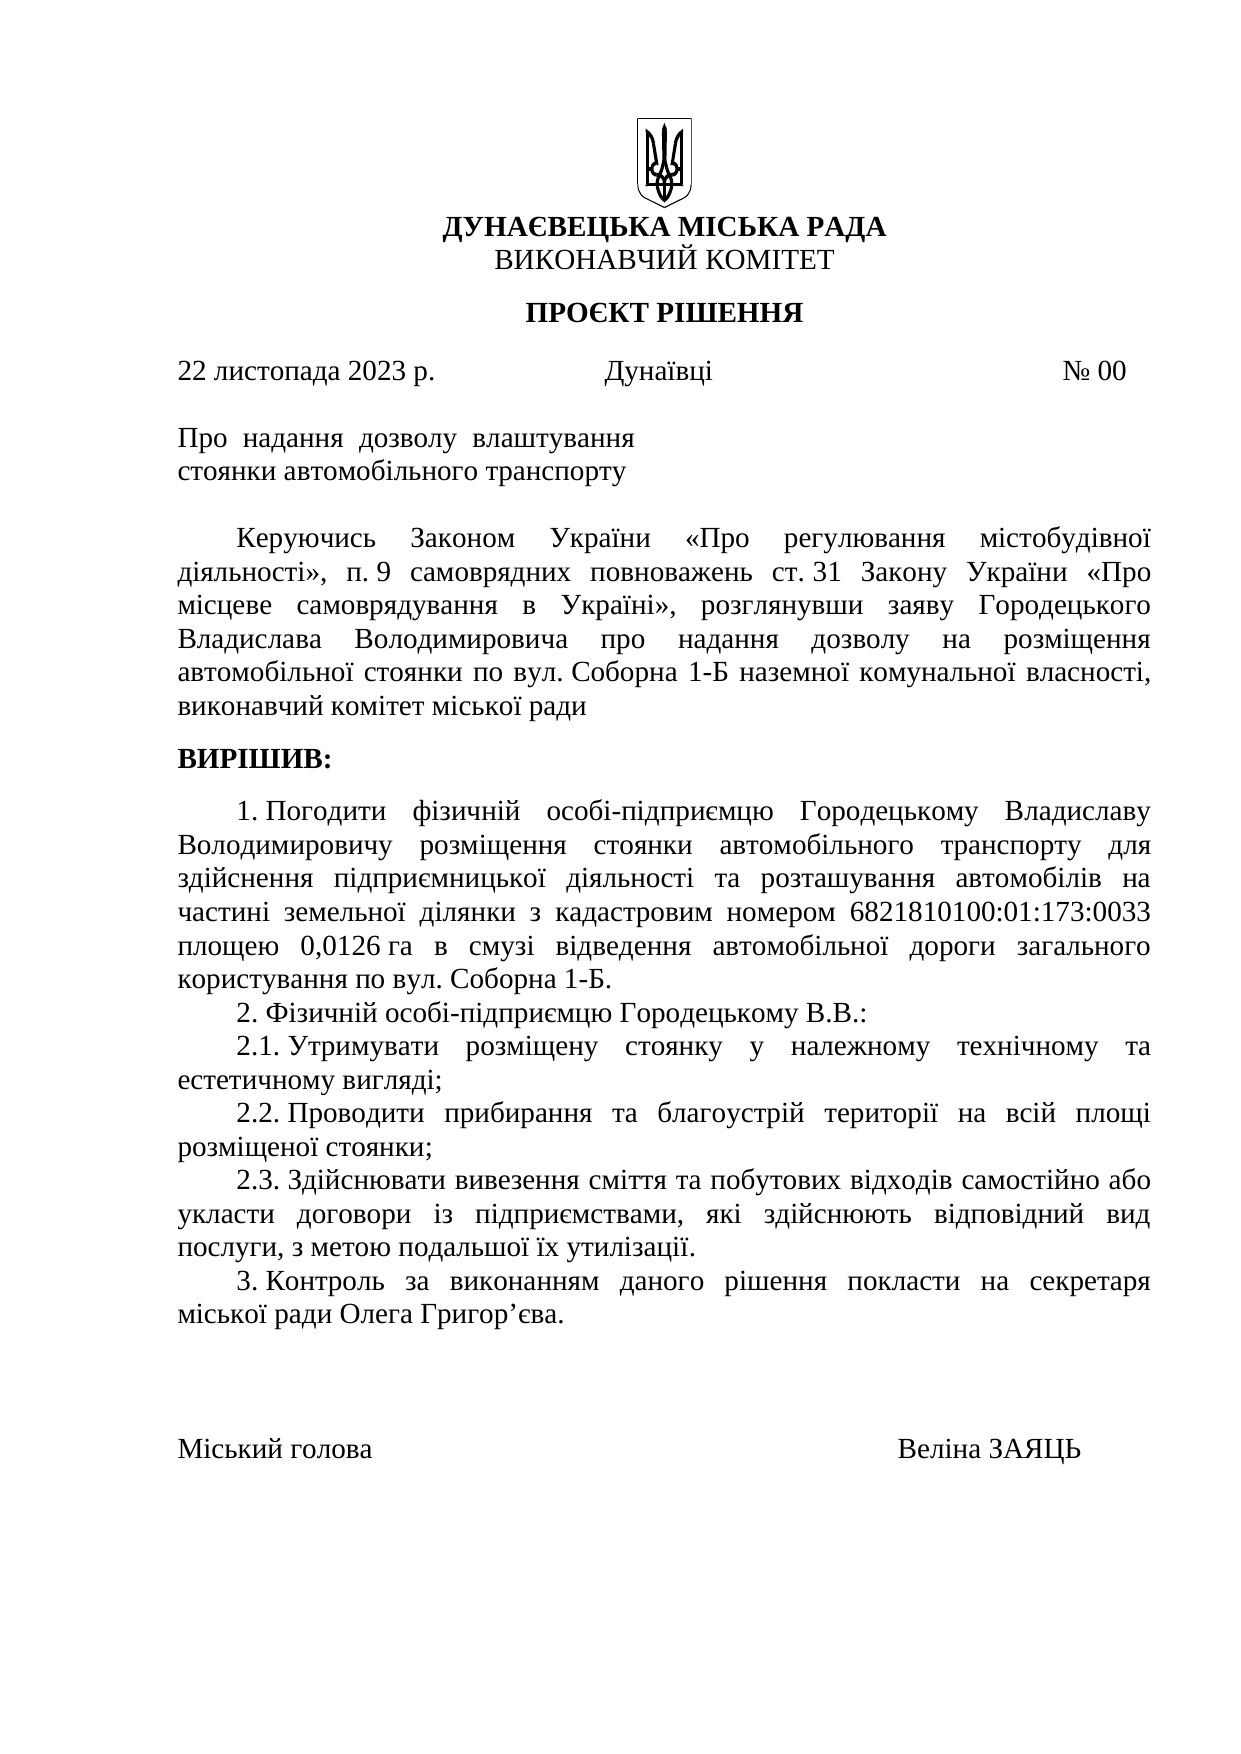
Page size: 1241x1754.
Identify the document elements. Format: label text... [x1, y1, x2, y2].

text Керуючись Законом України «Про регулювання містобудівної діяльності», п. 9 самоврядних повноважень ст. 31 Закону України «Про місцеве самоврядування в Україні», розглянувши заяву Городецького Владислава Володимировича про надання дозволу на розміщення автомобільної стоянки по вул. Соборна 1-Б наземної комунальної власності, виконавчий комітет міської ради [177, 520, 1152, 722]
text 2. Фізичній особі-підприємцю Городецькому В.В.: [177, 995, 1152, 1028]
text Про надання дозволу влаштування стоянки автомобільного транспорту [177, 420, 635, 487]
text ДУНАЄВЕЦЬКА МІСЬКА РАДА [177, 209, 1152, 242]
text 1. Погодити фізичній особі-підприємцю Городецькому Владиславу Володимировичу розміщення стоянки автомобільного транспорту для здійснення підприємницької діяльності та розташування автомобілів на частині земельної ділянки з кадастровим номером 6821810100:01:173:0033 площею 0,0126 га в смузі відведення автомобільної дороги загального користування по вул. Соборна 1-Б. [177, 793, 1152, 995]
text ПРОЄКТ РІШЕННЯ [177, 295, 1152, 328]
text 2.3. Здійснювати вивезення сміття та побутових відходів самостійно або укласти договори із підприємствами, які здійснюють відповідний вид послуги, з метою подальшої їх утилізації. [177, 1162, 1152, 1263]
text ВИРІШИВ: [177, 741, 1152, 774]
text 3. Контроль за виконанням даного рішення покласти на секретаря міської ради Олега Григор’єва. [177, 1263, 1152, 1330]
text ВИКОНАВЧИЙ КОМІТЕТ [177, 242, 1152, 276]
text 2.1. Утримувати розміщену стоянку у належному технічному та естетичному вигляді; [177, 1028, 1152, 1095]
text 22 листопада 2023 р. Дунаївці № 00 [177, 353, 1152, 386]
text 2.2. Проводити прибирання та благоустрій території на всій площі розміщеної стоянки; [424, 1129, 1152, 1162]
text Міський голова Веліна ЗАЯЦЬ [177, 1431, 1152, 1464]
